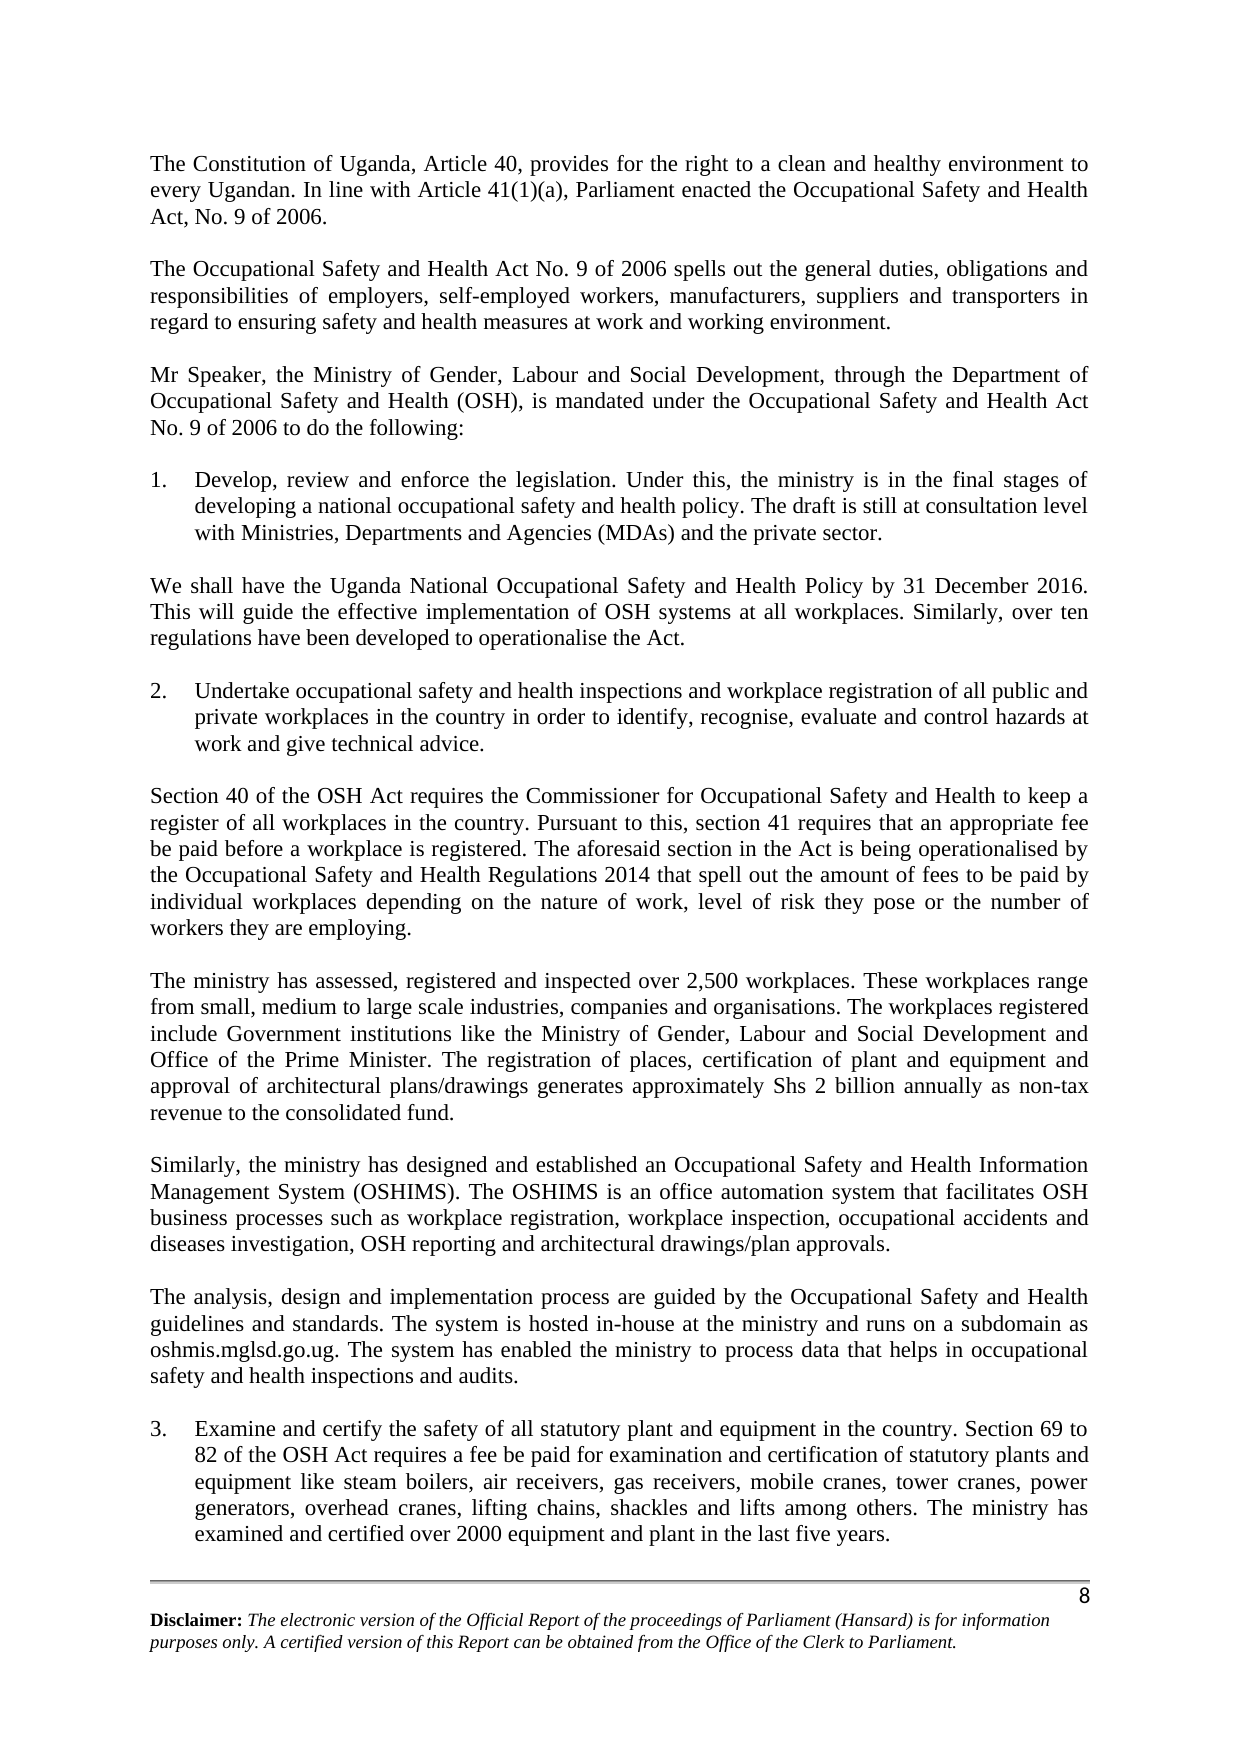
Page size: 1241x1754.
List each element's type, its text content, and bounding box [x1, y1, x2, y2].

text 2. Undertake occupational safety and health inspections and workplace registration of all public and private workplaces in the country in order to identify, recognise, evaluate and control hazards at work and give technical advice. [150, 677, 1090, 756]
picture [150, 1580, 1090, 1584]
text We shall have the Uganda National Occupational Safety and Health Policy by 31 December 2016. This will guide the effective implementation of OSH systems at all workplaces. Similarly, over ten regulations have been developed to operationalise the Act. [150, 572, 1090, 651]
text The ministry has assessed, registered and inspected over 2,500 workplaces. These workplaces range from small, medium to large scale industries, companies and organisations. The workplaces registered include Government institutions like the Ministry of Gender, Labour and Social Development and Office of the Prime Minister. The registration of places, certification of plant and equipment and approval of architectural plans/drawings generates approximately Shs 2 billion annually as non-tax revenue to the consolidated fund. [150, 967, 1090, 1125]
text Section 40 of the OSH Act requires the Commissioner for Occupational Safety and Health to keep a register of all workplaces in the country. Pursuant to this, section 41 requires that an appropriate fee be paid before a workplace is registered. The aforesaid section in the Act is being operationalised by the Occupational Safety and Health Regulations 2014 that spell out the amount of fees to be paid by individual workplaces depending on the nature of work, level of risk they pose or the number of workers they are employing. [150, 782, 1090, 941]
text The analysis, design and implementation process are guided by the Occupational Safety and Health guidelines and standards. The system is hosted in-house at the ministry and runs on a subdomain as oshmis.mglsd.go.ug. The system has enabled the ministry to process data that helps in occupational safety and health inspections and audits. [150, 1283, 1090, 1389]
text The Constitution of Uganda, Article 40, provides for the right to a clean and healthy environment to every Ugandan. In line with Article 41(1)(a), Parliament enacted the Occupational Safety and Health Act, No. 9 of 2006. [150, 150, 1090, 229]
text Similarly, the ministry has designed and established an Occupational Safety and Health Information Management System (OSHIMS). The OSHIMS is an office automation system that facilitates OSH business processes such as workplace registration, workplace inspection, occupational accidents and diseases investigation, OSH reporting and architectural drawings/plan approvals. [150, 1151, 1090, 1257]
text 1. Develop, review and enforce the legislation. Under this, the ministry is in the final stages of developing a national occupational safety and health policy. The draft is still at consultation level with Ministries, Departments and Agencies (MDAs) and the private sector. [150, 466, 1090, 545]
text 3. Examine and certify the safety of all statutory plant and equipment in the country. Section 69 to 82 of the OSH Act requires a fee be paid for examination and certification of statutory plants and equipment like steam boilers, air receivers, gas receivers, mobile cranes, tower cranes, power generators, overhead cranes, lifting chains, shackles and lifts among others. The ministry has examined and certified over 2000 equipment and plant in the last five years. [150, 1415, 1090, 1547]
text Mr Speaker, the Ministry of Gender, Labour and Social Development, through the Department of Occupational Safety and Health (OSH), is mandated under the Occupational Safety and Health Act No. 9 of 2006 to do the following: [150, 361, 1090, 440]
text The Occupational Safety and Health Act No. 9 of 2006 spells out the general duties, obligations and responsibilities of employers, self-employed workers, manufacturers, suppliers and transporters in regard to ensuring safety and health measures at work and working environment. [150, 255, 1090, 334]
